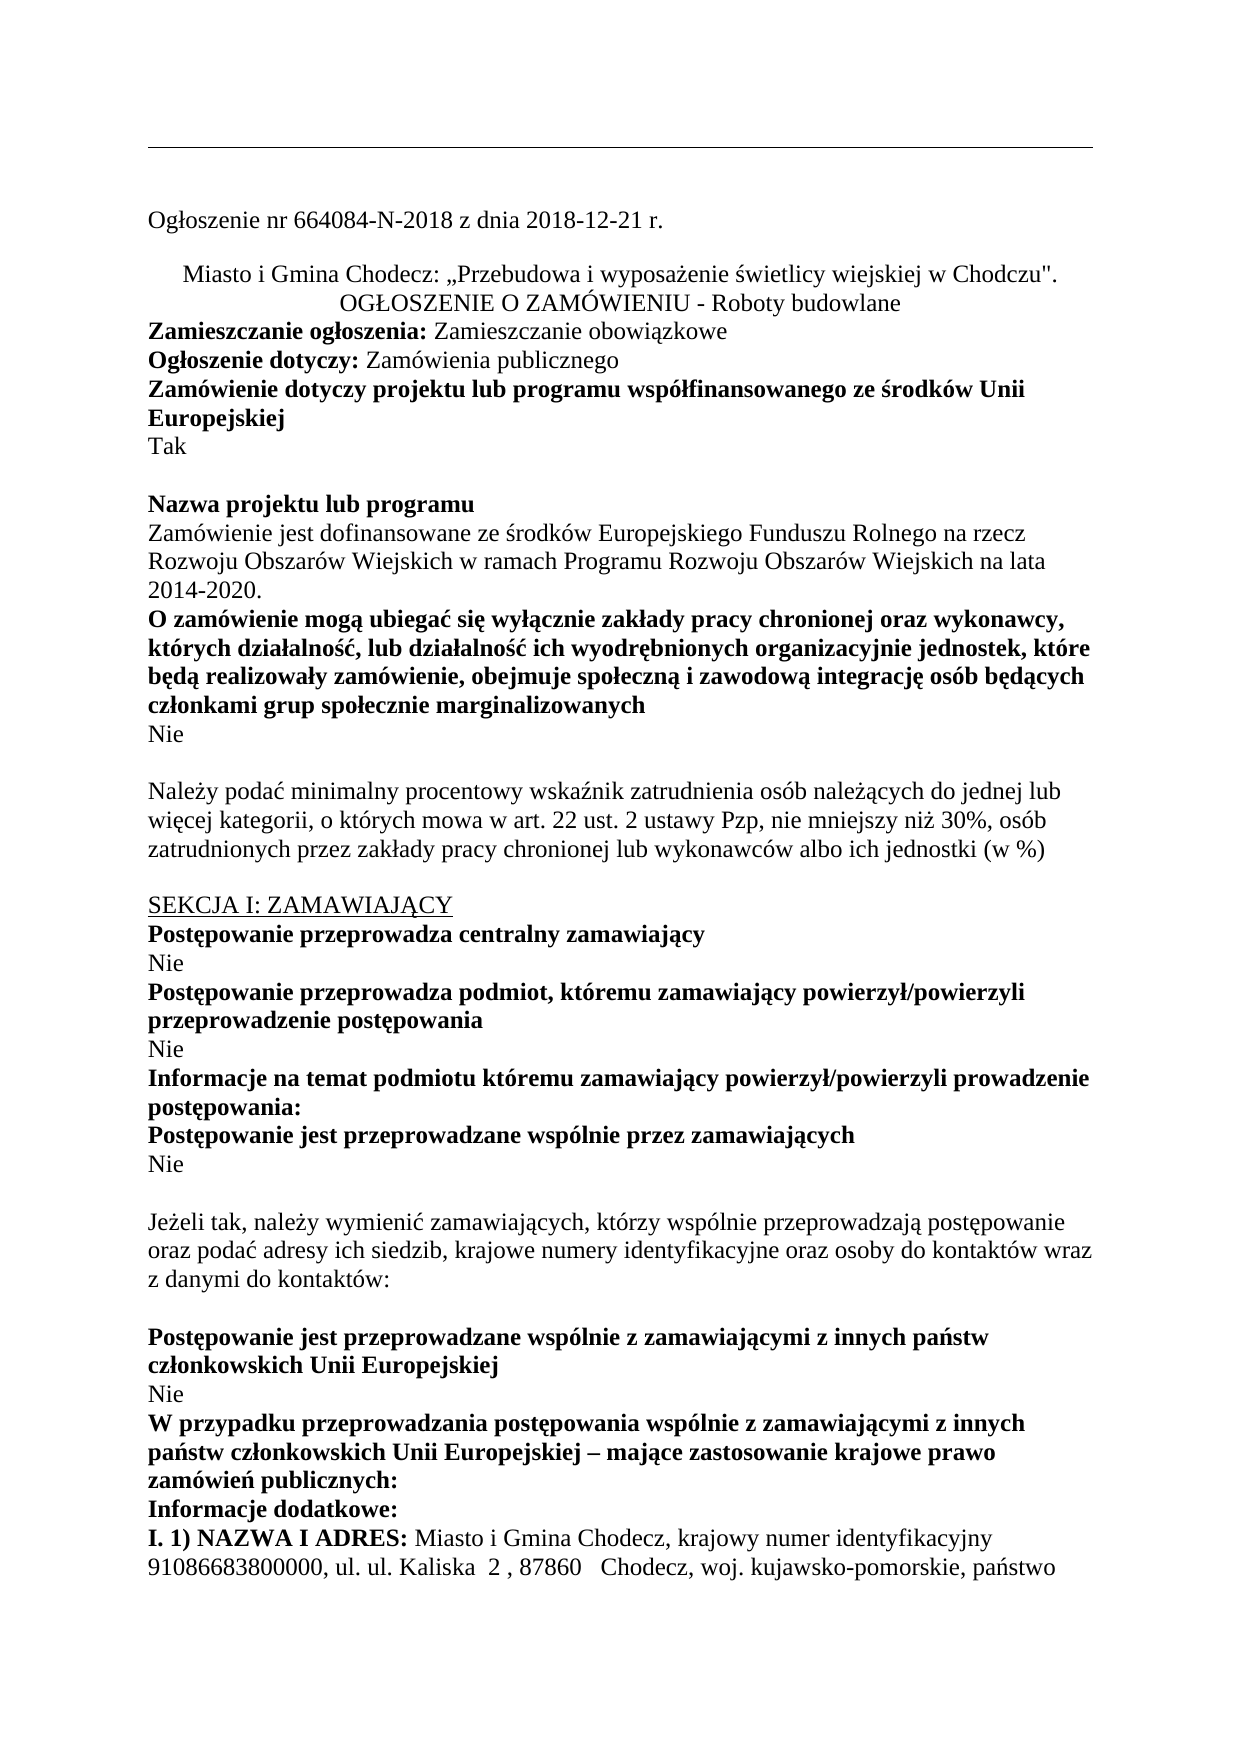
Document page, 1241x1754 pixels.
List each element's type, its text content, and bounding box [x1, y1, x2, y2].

text Jeżeli tak, należy wymienić zamawiających, którzy wspólnie przeprowadzają postępowanie oraz podać adresy ich siedzib, krajowe numery identyfikacyjne oraz osoby do kontaktów wraz z danymi do kontaktów: Postępowanie jest przeprowadzane wspólnie z zamawiającymi z innych państw członkowskich Unii Europejskiej [148, 1178, 1093, 1379]
text Nazwa projektu lub programu Zamówienie jest dofinansowane ze środków Europejskiego Funduszu Rolnego na rzecz Rozwoju Obszarów Wiejskich w ramach Programu Rozwoju Obszarów Wiejskich na lata 2014-2020. [148, 460, 1093, 604]
text Nie [148, 719, 1093, 748]
text O zamówienie mogą ubiegać się wyłącznie zakłady pracy chronionej oraz wykonawcy, których działalność, lub działalność ich wyodrębnionych organizacyjnie jednostek, które będą realizowały zamówienie, obejmuje społeczną i zawodową integrację osób będących członkami grup społecznie marginalizowanych [148, 604, 1093, 719]
text Należy podać minimalny procentowy wskaźnik zatrudnienia osób należących do jednej lub więcej kategorii, o których mowa w art. 22 ust. 2 ustawy Pzp, nie mniejszy niż 30%, osób zatrudnionych przez zakłady pracy chronionej lub wykonawców albo ich jednostki (w %) [148, 748, 1093, 891]
text Miasto i Gmina Chodecz: „Przebudowa i wyposażenie świetlicy wiejskiej w Chodczu". OGŁOSZENIE O ZAMÓWIENIU - Roboty budowlane [148, 259, 1093, 316]
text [148, 1523, 1093, 1581]
text Nie [148, 1149, 1093, 1178]
text W przypadku przeprowadzania postępowania wspólnie z zamawiającymi z innych państw członkowskich Unii Europejskiej – mające zastosowanie krajowe prawo zamówień publicznych: Informacje dodatkowe: [148, 1408, 1093, 1523]
text Nie [148, 1034, 1093, 1063]
text Nie [148, 1379, 1093, 1408]
text Postępowanie przeprowadza podmiot, któremu zamawiający powierzył/powierzyli przeprowadzenie postępowania [148, 977, 1093, 1034]
text Postępowanie przeprowadza centralny zamawiający [148, 919, 1093, 948]
text Zamieszczanie ogłoszenia: Zamieszczanie obowiązkowe [148, 316, 1093, 345]
text Informacje na temat podmiotu któremu zamawiający powierzył/powierzyli prowadzenie postępowania: Postępowanie jest przeprowadzane wspólnie przez zamawiających [148, 1063, 1093, 1149]
text Nie [148, 948, 1093, 977]
text SEKCJA I: ZAMAWIAJĄCY [148, 891, 1093, 919]
text Ogłoszenie nr 664084-N-2018 z dnia 2018-12-21 r. [148, 148, 1093, 234]
text Tak [148, 431, 1093, 460]
text Ogłoszenie dotyczy: Zamówienia publicznego [148, 345, 1093, 374]
text Zamówienie dotyczy projektu lub programu współfinansowanego ze środków Unii Europejskiej [148, 374, 1093, 431]
